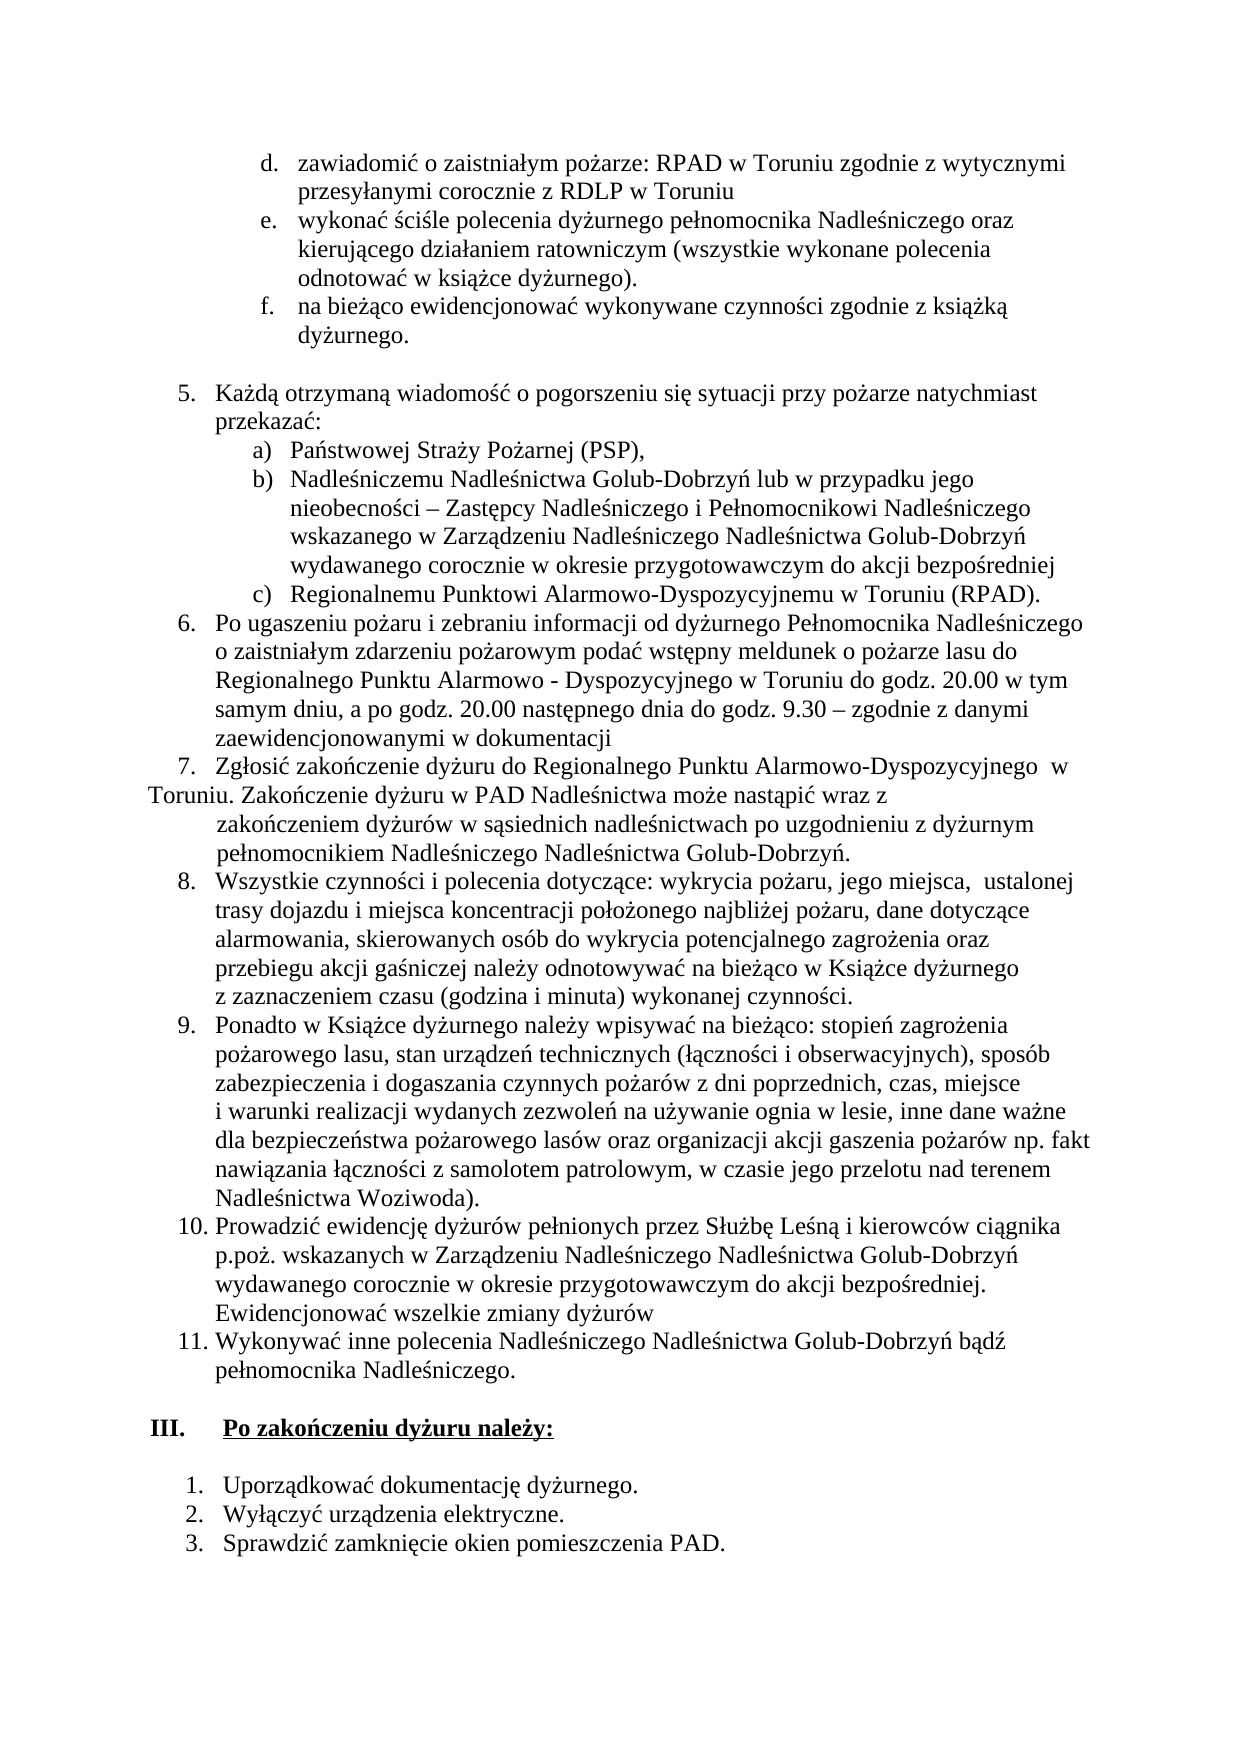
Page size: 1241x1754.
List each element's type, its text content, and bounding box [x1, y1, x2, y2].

list Po zakończeniu dyżuru należy: [185, 1413, 1093, 1441]
list Po ugaszeniu pożaru i zebraniu informacji od dyżurnego Pełnomocnika Nadleśniczego o zaistniałym zdarzeniu pożarowym podać wstępny meldunek o pożarze lasu do Regionalnego Punktu Alarmowo - Dyspozycyjnego w Toruniu do godz. 20.00 w tym samym dniu, a po godz. 20.00 następnego dnia do godz. 9.30 – zgodnie z danymi zaewidencjonowanymi w dokumentacji [177, 608, 1093, 751]
list na bieżąco ewidencjonować wykonywane czynności zgodnie z książką dyżurnego. [260, 291, 1093, 349]
list Nadleśniczemu Nadleśnictwa Golub-Dobrzyń lub w przypadku jego nieobecności – Zastępcy Nadleśniczego i Pełnomocnikowi Nadleśniczego wskazanego w Zarządzeniu Nadleśniczego Nadleśnictwa Golub-Dobrzyń wydawanego corocznie w okresie przygotowawczym do akcji bezpośredniej [252, 464, 1093, 579]
list Każdą otrzymaną wiadomość o pogorszeniu się sytuacji przy pożarze natychmiast przekazać: [177, 378, 1093, 435]
list Prowadzić ewidencję dyżurów pełnionych przez Służbę Leśną i kierowców ciągnika p.poż. wskazanych w Zarządzeniu Nadleśniczego Nadleśnictwa Golub-Dobrzyń wydawanego corocznie w okresie przygotowawczym do akcji bezpośredniej. Ewidencjonować wszelkie zmiany dyżurów [177, 1211, 1093, 1326]
list Regionalnemu Punktowi Alarmowo-Dyspozycyjnemu w Toruniu (RPAD). [252, 579, 1093, 608]
list Państwowej Straży Pożarnej (PSP), [252, 435, 1093, 464]
list Wszystkie czynności i polecenia dotyczące: wykrycia pożaru, jego miejsca, ustalonej trasy dojazdu i miejsca koncentracji położonego najbliżej pożaru, dane dotyczące alarmowania, skierowanych osób do wykrycia potencjalnego zagrożenia oraz przebiegu akcji gaśniczej należy odnotowywać na bieżąco w Książce dyżurnego z zaznaczeniem czasu (godzina i minuta) wykonanej czynności. [177, 866, 1093, 1010]
list Wyłączyć urządzenia elektryczne. [185, 1499, 1093, 1528]
list Zgłosić zakończenie dyżuru do Regionalnego Punktu Alarmowo-Dyspozycyjnego w [177, 751, 1093, 780]
list Wykonywać inne polecenia Nadleśniczego Nadleśnictwa Golub-Dobrzyń bądź pełnomocnika Nadleśniczego. [177, 1326, 1093, 1384]
text pełnomocnikiem Nadleśniczego Nadleśnictwa Golub-Dobrzyń. [148, 838, 1093, 866]
list wykonać ściśle polecenia dyżurnego pełnomocnika Nadleśniczego oraz kierującego działaniem ratowniczym (wszystkie wykonane polecenia odnotować w książce dyżurnego). [260, 205, 1093, 291]
list Ponadto w Książce dyżurnego należy wpisywać na bieżąco: stopień zagrożenia pożarowego lasu, stan urządzeń technicznych (łączności i obserwacyjnych), sposób zabezpieczenia i dogaszania czynnych pożarów z dni poprzednich, czas, miejsce i warunki realizacji wydanych zezwoleń na używanie ognia w lesie, inne dane ważne dla bezpieczeństwa pożarowego lasów oraz organizacji akcji gaszenia pożarów np. fakt nawiązania łączności z samolotem patrolowym, w czasie jego przelotu nad terenem Nadleśnictwa Woziwoda). [177, 1010, 1093, 1211]
text zakończeniem dyżurów w sąsiednich nadleśnictwach po uzgodnieniu z dyżurnym [148, 809, 1093, 838]
list zawiadomić o zaistniałym pożarze: RPAD w Toruniu zgodnie z wytycznymi przesyłanymi corocznie z RDLP w Toruniu [260, 148, 1093, 205]
list Uporządkować dokumentację dyżurnego. [185, 1470, 1093, 1499]
list Sprawdzić zamknięcie okien pomieszczenia PAD. [185, 1528, 1093, 1556]
text Toruniu. Zakończenie dyżuru w PAD Nadleśnictwa może nastąpić wraz z [148, 780, 1093, 809]
